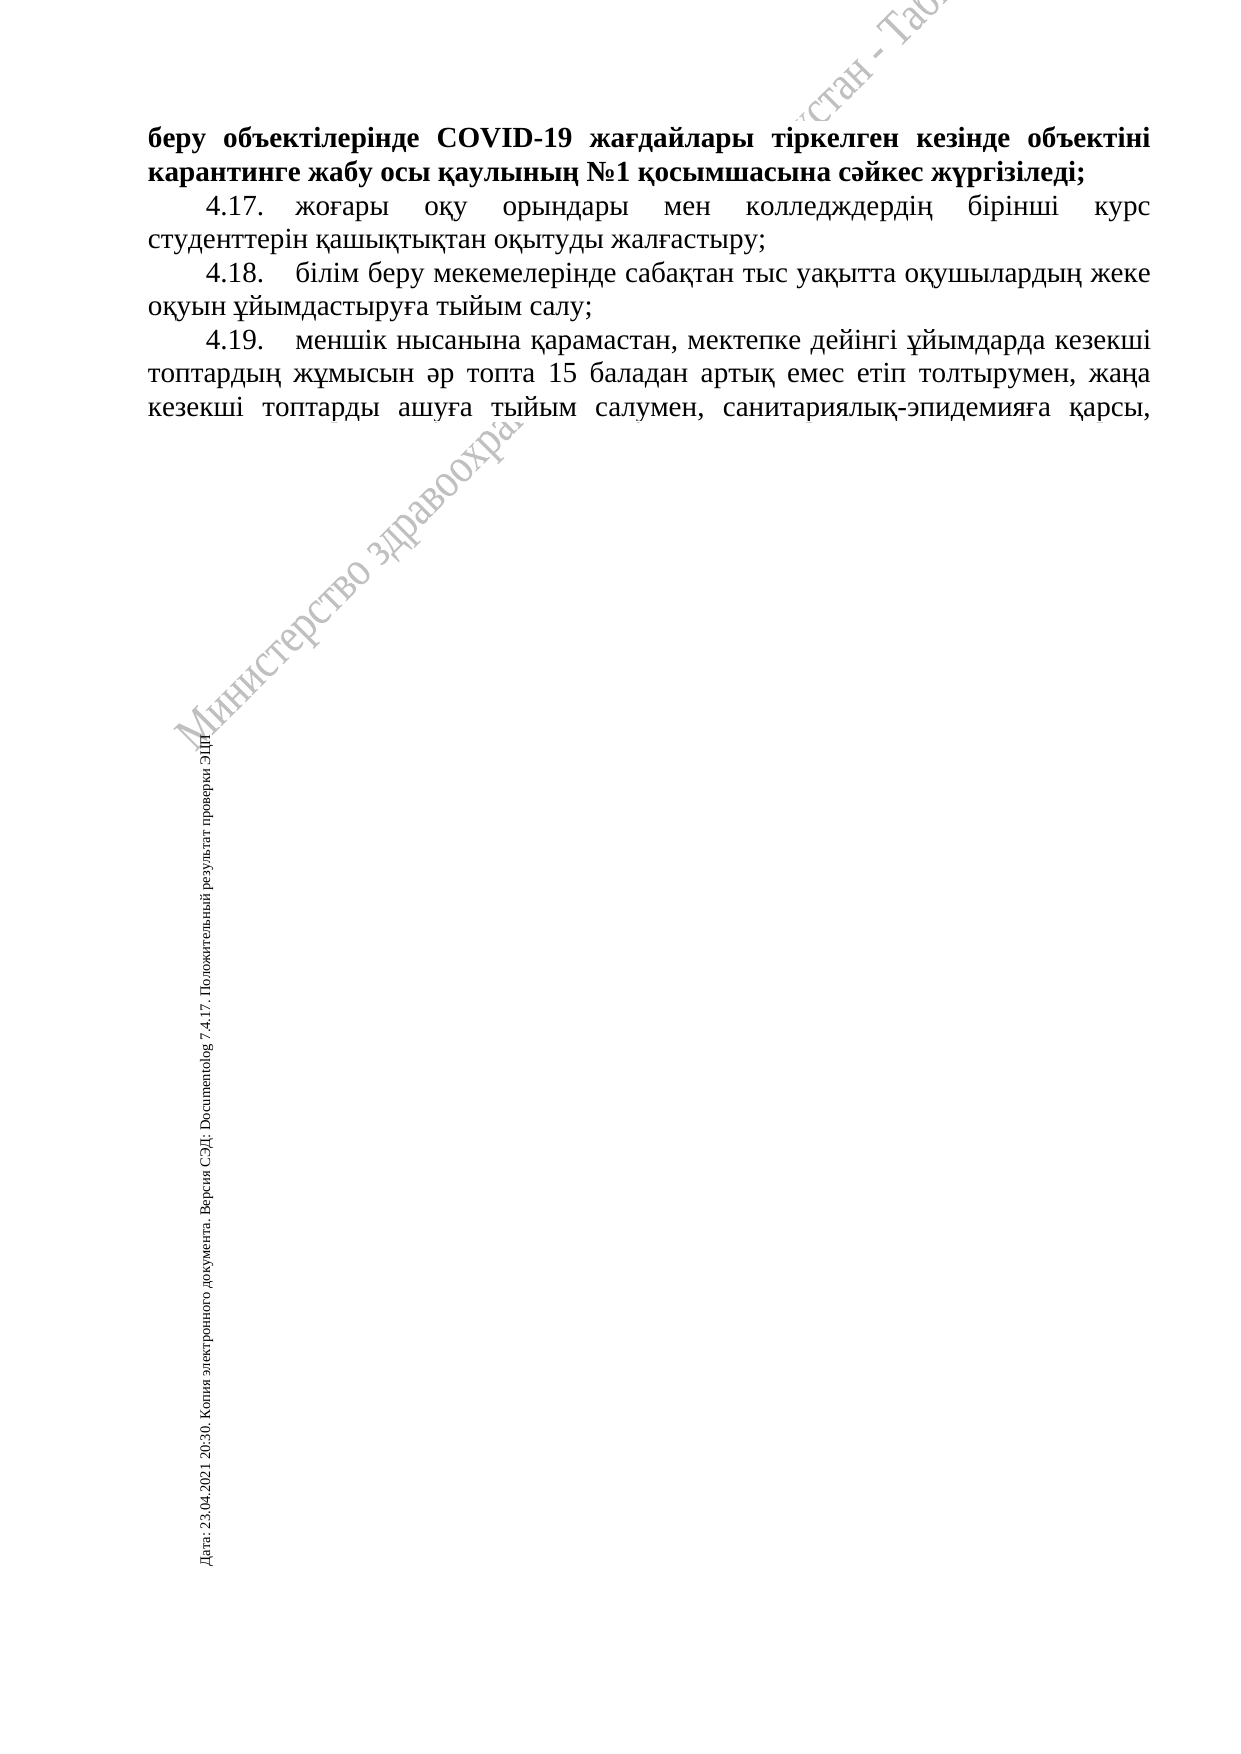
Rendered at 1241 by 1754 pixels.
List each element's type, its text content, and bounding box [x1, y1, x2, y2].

list меншік нысанына қарамастан, мектепке дейінгі ұйымдарда кезекші топтардың жұмысын әр топта 15 баладан артық емес етіп толтырумен, жаңа кезекші топтарды ашуға тыйым салумен, санитариялық-эпидемияға қарсы, санитариялық-профилактикалық, карантиндік шараларды қатаң сақтай отырып, жұмыс кестесін жұмыс күндері сағат 07:30-дан 18:30-ға дейін белгілеп, демалыс күндері жұмыстарына тыйым салумен ұйымдастыру. Тәрбиелеу объектілерінде COVID-19 жағдайлары тіркелген кезде объектіні карантинге жабу осы қаулының №1 қосымшасына сәйкес жүргізіледі; [148, 322, 1152, 421]
list білім беру мекемелерінде сабақтан тыс уақытта оқушылардың жеке оқуын ұйымдастыруға тыйым салу; [148, 255, 1152, 322]
text Білім беру объектілерінің жұмысы Қазақстан Республикасы Денсаулық сақтау министрінің 2020 жылғы 28 тамыздағы №ҚР ДСМ-98/2020 бұйрығымен өзгеріс енгізілген «Білім беру объектілеріне қойылатын санитариялық-эпидемиологиялық талаптар» санитариялық қағидаларын бекіту туралы Қазақстан Республикасы Денсаулық сақтау министрінің 2017 жылғы 16 тамыздағы № 611 Бұйрығының 10-тарауын сақтай отырып рұқсат етіледі. Білім беру объектілерінде COVID-19 жағдайлары тіркелген кезінде объектіні карантинге жабу осы қаулының №1 қосымшасына сәйкес жүргізіледі; [148, 121, 1152, 188]
list жоғары оқу орындары мен колледждердің бірінші курс студенттерін қашықтықтан оқытуды жалғастыру; [148, 188, 1152, 255]
